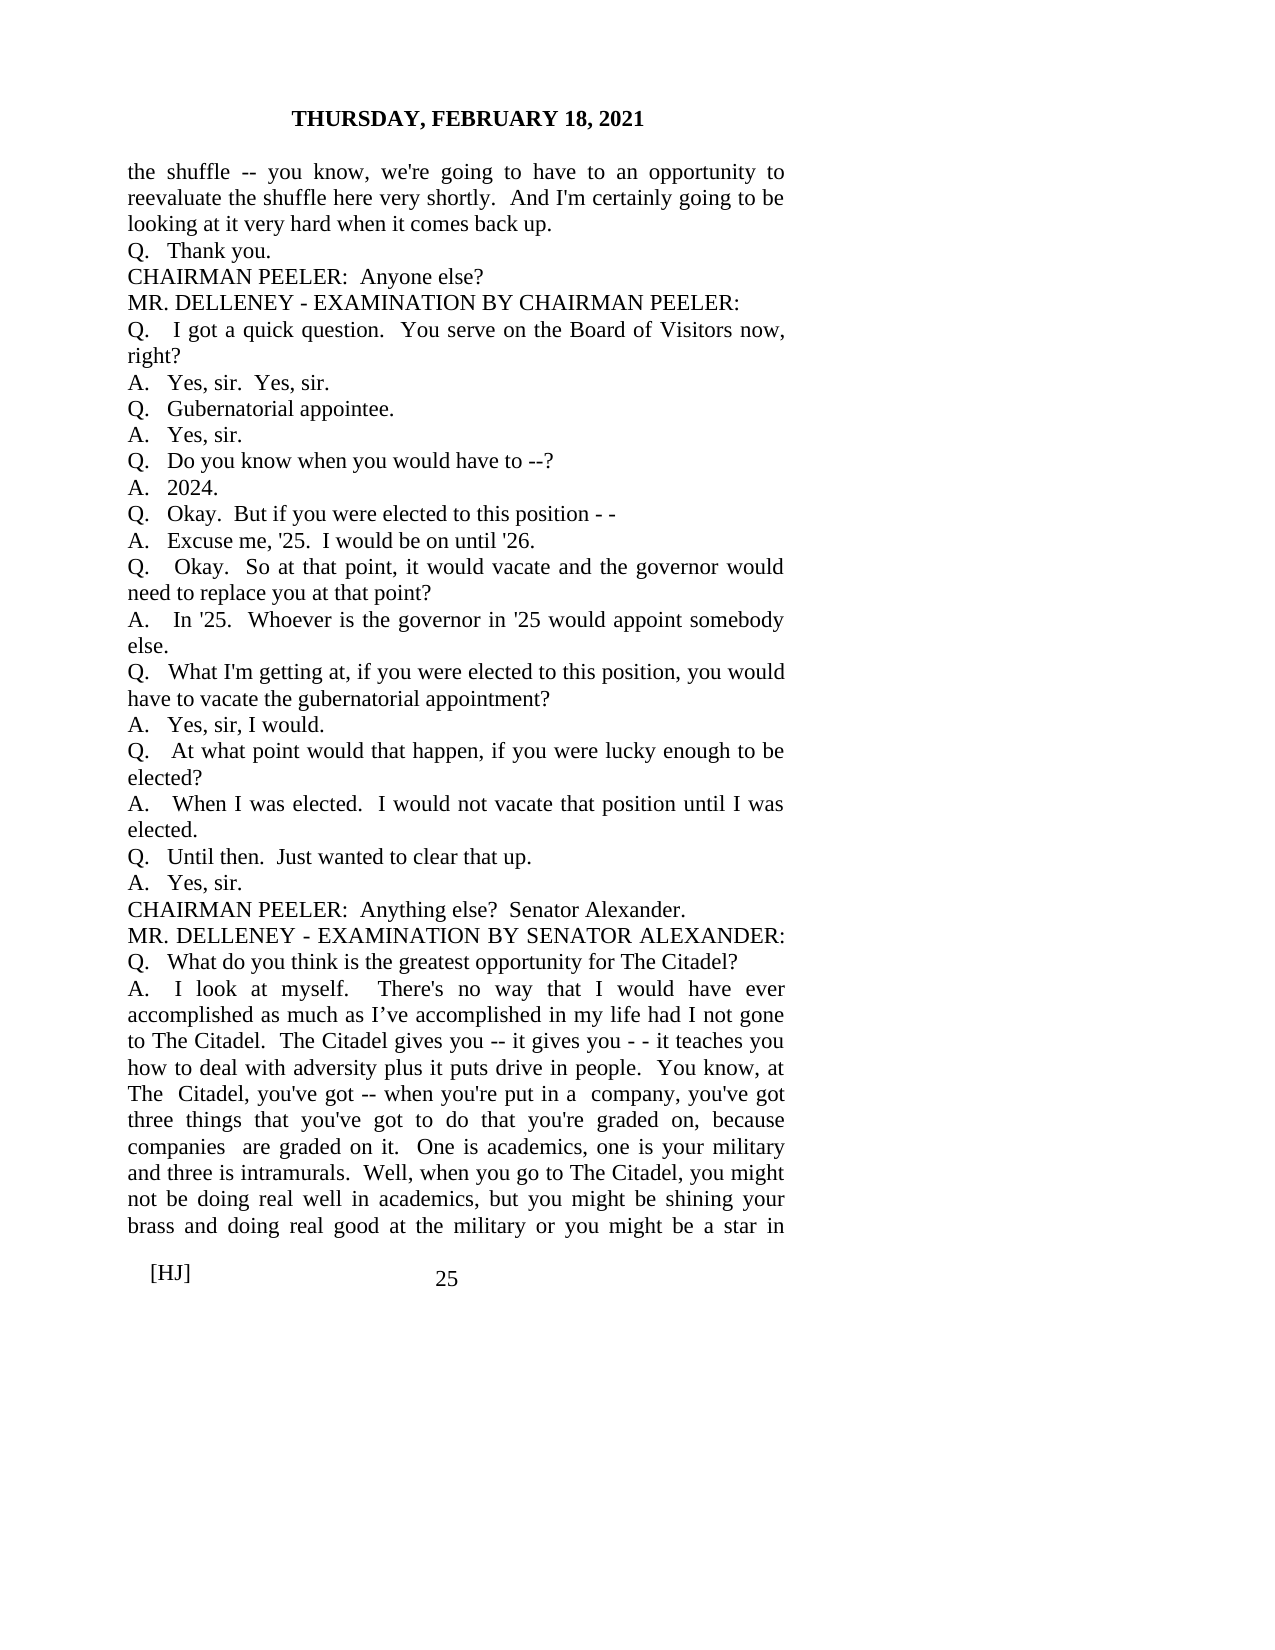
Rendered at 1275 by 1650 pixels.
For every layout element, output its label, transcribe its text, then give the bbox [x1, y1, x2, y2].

text MR. DELLENEY - EXAMINATION BY SENATOR ALEXANDER: Q. What do you think is the greatest opportunity for The Citadel? [127, 922, 786, 975]
text A. Yes, sir, I would. [127, 711, 786, 737]
text Q. At what point would that happen, if you were lucky enough to be elected? [127, 737, 786, 790]
text Q. What I'm getting at, if you were elected to this position, you would have to vacate the gubernatorial appointment? [127, 658, 786, 711]
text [127, 975, 786, 1238]
text A. Yes, sir. [127, 869, 786, 896]
text A. Excuse me, '25. I would be on until '26. [127, 527, 786, 553]
text CHAIRMAN PEELER: Anything else? Senator Alexander. [127, 896, 786, 922]
text A. Yes, sir. [127, 421, 786, 448]
text A. Yes, sir. Yes, sir. [127, 368, 786, 395]
text CHAIRMAN PEELER: Anyone else? [127, 263, 786, 289]
text Q. Thank you. [127, 237, 786, 263]
text Q. Okay. But if you were elected to this position - - [127, 500, 786, 527]
text MR. DELLENEY - EXAMINATION BY CHAIRMAN PEELER: [127, 289, 786, 316]
text Q. Okay. So at that point, it would vacate and the governor would need to replace you at that point? [127, 553, 786, 606]
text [127, 158, 786, 237]
text A. In '25. Whoever is the governor in '25 would appoint somebody else. [127, 606, 786, 658]
text A. When I was elected. I would not vacate that position until I was elected. [127, 790, 786, 843]
text Q. Until then. Just wanted to clear that up. [127, 843, 786, 869]
text Q. Gubernatorial appointee. [127, 395, 786, 421]
text A. 2024. [127, 474, 786, 500]
text Q. Do you know when you would have to --? [127, 448, 786, 474]
text Q. I got a quick question. You serve on the Board of Visitors now, right? [127, 316, 786, 368]
